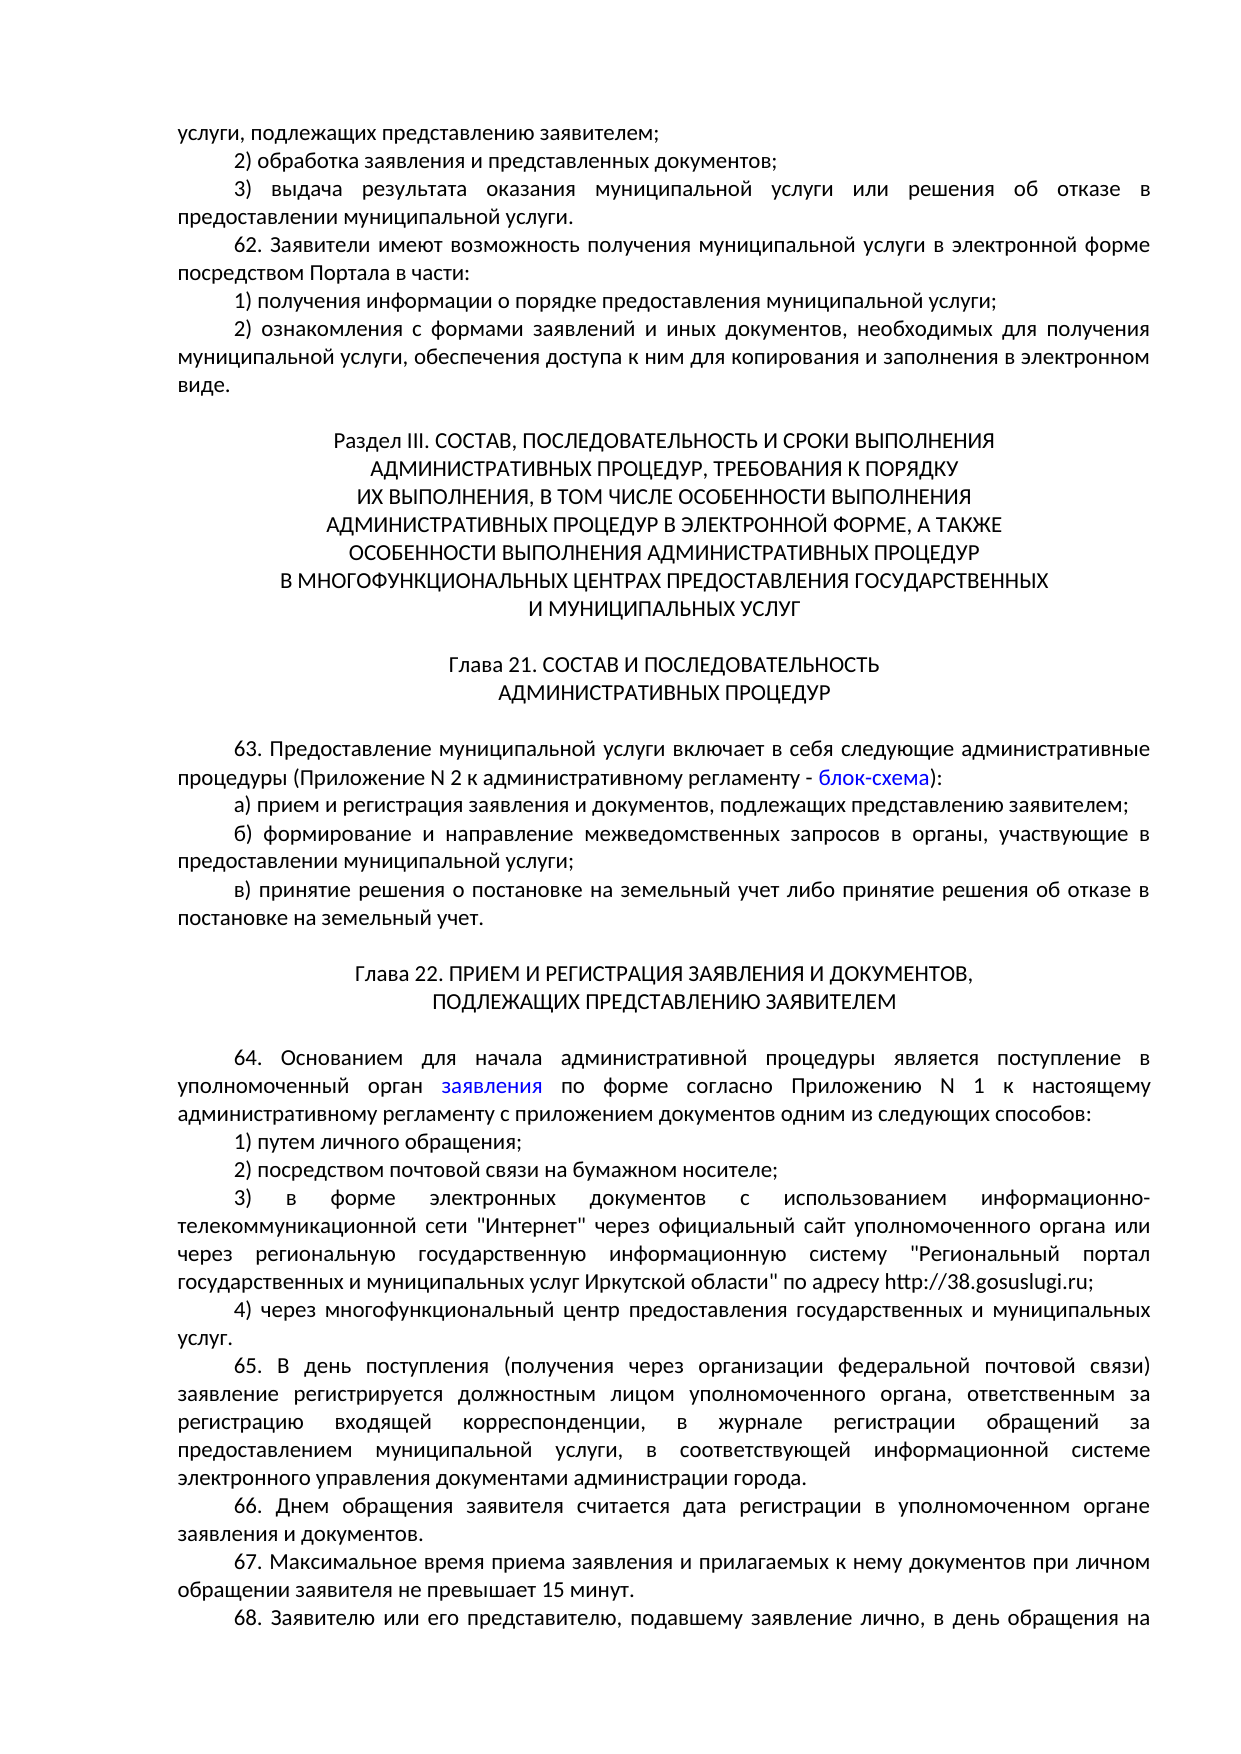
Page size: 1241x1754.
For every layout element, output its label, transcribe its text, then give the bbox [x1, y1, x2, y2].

text 65. В день поступления (получения через организации федеральной почтовой связи) заявление регистрируется должностным лицом уполномоченного органа, ответственным за регистрацию входящей корреспонденции, в журнале регистрации обращений за предоставлением муниципальной услуги, в соответствующей информационной системе электронного управления документами администрации города. [177, 1351, 1152, 1491]
text АДМИНИСТРАТИВНЫХ ПРОЦЕДУР В ЭЛЕКТРОННОЙ ФОРМЕ, А ТАКЖЕ [177, 510, 1152, 538]
text в) принятие решения о постановке на земельный учет либо принятие решения об отказе в постановке на земельный учет. [177, 875, 1152, 931]
text 66. Днем обращения заявителя считается дата регистрации в уполномоченном органе заявления и документов. [177, 1491, 1152, 1547]
text Глава 22. ПРИЕМ И РЕГИСТРАЦИЯ ЗАЯВЛЕНИЯ И ДОКУМЕНТОВ, [177, 959, 1152, 987]
text АДМИНИСТРАТИВНЫХ ПРОЦЕДУР [177, 678, 1152, 707]
text 2) обработка заявления и представленных документов; [177, 146, 1152, 174]
text а) прием и регистрация заявления и документов, подлежащих представлению заявителем; [177, 791, 1152, 819]
text 67. Максимальное время приема заявления и прилагаемых к нему документов при личном обращении заявителя не превышает 15 минут. [177, 1547, 1152, 1603]
text В МНОГОФУНКЦИОНАЛЬНЫХ ЦЕНТРАХ ПРЕДОСТАВЛЕНИЯ ГОСУДАРСТВЕННЫХ [177, 566, 1152, 594]
text ПОДЛЕЖАЩИХ ПРЕДСТАВЛЕНИЮ ЗАЯВИТЕЛЕМ [177, 987, 1152, 1015]
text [177, 1603, 1152, 1631]
text 2) посредством почтовой связи на бумажном носителе; [177, 1155, 1152, 1183]
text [177, 118, 1152, 146]
text 4) через многофункциональный центр предоставления государственных и муниципальных услуг. [177, 1295, 1152, 1351]
text ИХ ВЫПОЛНЕНИЯ, В ТОМ ЧИСЛЕ ОСОБЕННОСТИ ВЫПОЛНЕНИЯ [177, 482, 1152, 510]
text АДМИНИСТРАТИВНЫХ ПРОЦЕДУР, ТРЕБОВАНИЯ К ПОРЯДКУ [177, 454, 1152, 482]
text б) формирование и направление межведомственных запросов в органы, участвующие в предоставлении муниципальной услуги; [177, 819, 1152, 875]
text 1) путем личного обращения; [177, 1127, 1152, 1155]
text Глава 21. СОСТАВ И ПОСЛЕДОВАТЕЛЬНОСТЬ [177, 651, 1152, 678]
text ОСОБЕННОСТИ ВЫПОЛНЕНИЯ АДМИНИСТРАТИВНЫХ ПРОЦЕДУР [177, 538, 1152, 566]
text 63. Предоставление муниципальной услуги включает в себя следующие административные процедуры (Приложение N 2 к административному регламенту - блок-схема): [177, 734, 1152, 791]
text 62. Заявители имеют возможность получения муниципальной услуги в электронной форме посредством Портала в части: [177, 230, 1152, 286]
text 1) получения информации о порядке предоставления муниципальной услуги; [177, 286, 1152, 314]
text 2) ознакомления с формами заявлений и иных документов, необходимых для получения муниципальной услуги, обеспечения доступа к ним для копирования и заполнения в электронном виде. [177, 314, 1152, 398]
text 64. Основанием для начала административной процедуры является поступление в уполномоченный орган заявления по форме согласно Приложению N 1 к настоящему административному регламенту с приложением документов одним из следующих способов: [177, 1043, 1152, 1127]
text 3) выдача результата оказания муниципальной услуги или решения об отказе в предоставлении муниципальной услуги. [177, 174, 1152, 230]
text Раздел III. СОСТАВ, ПОСЛЕДОВАТЕЛЬНОСТЬ И СРОКИ ВЫПОЛНЕНИЯ [177, 426, 1152, 454]
text 3) в форме электронных документов с использованием информационно-телекоммуникационной сети "Интернет" через официальный сайт уполномоченного органа или через региональную государственную информационную систему "Региональный портал государственных и муниципальных услуг Иркутской области" по адресу http://38.gosuslugi.ru; [177, 1183, 1152, 1295]
text И МУНИЦИПАЛЬНЫХ УСЛУГ [177, 594, 1152, 622]
